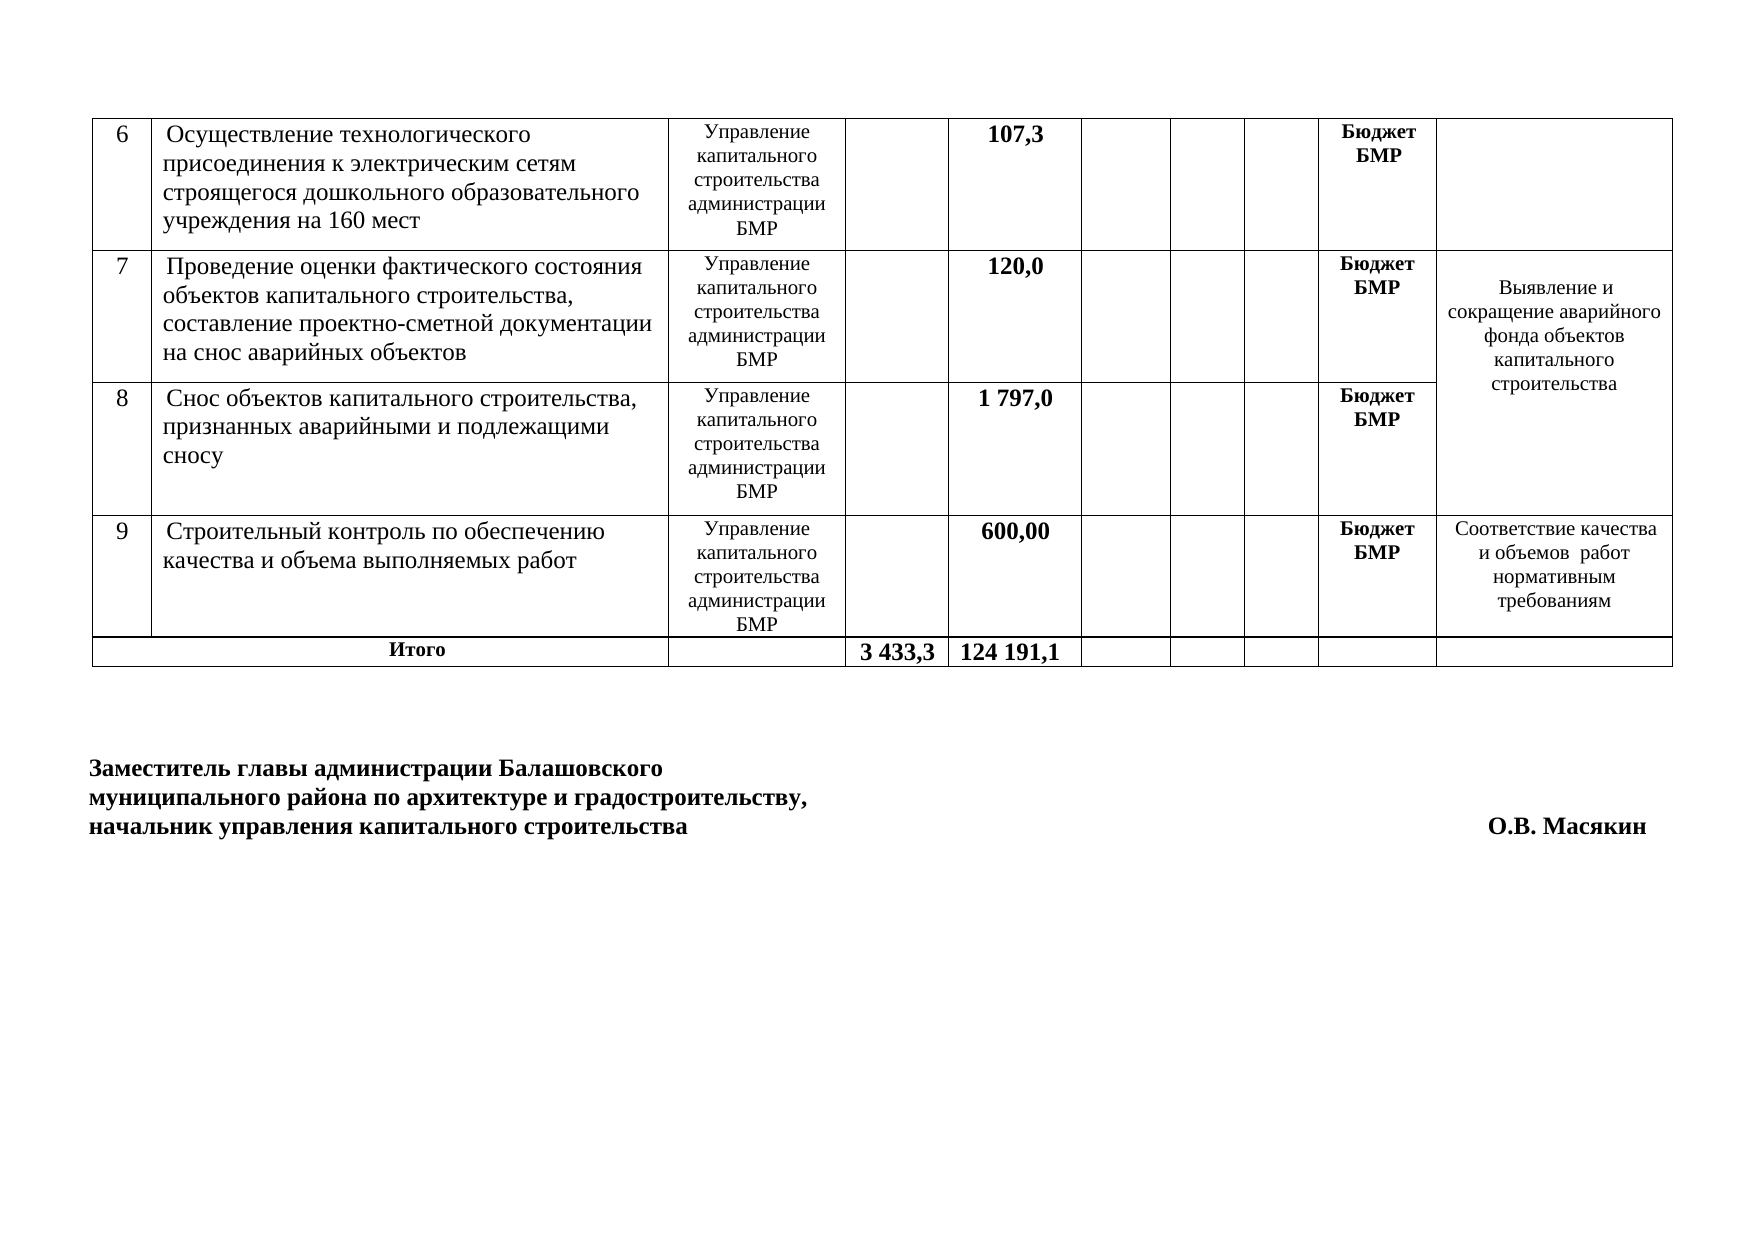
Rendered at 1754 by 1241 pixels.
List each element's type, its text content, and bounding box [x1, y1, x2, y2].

table_cell [1245, 516, 1318, 636]
table_cell 9 [93, 516, 151, 636]
table_cell [1171, 119, 1244, 250]
table_cell 8 [93, 383, 151, 515]
table_cell Осуществление технологического присоединения к электрическим сетям строящегося дошкольного образовательного учреждения на 160 мест [152, 119, 668, 250]
table_cell 3 433,3 [846, 638, 948, 666]
table_cell Бюджет БМР [1319, 251, 1436, 382]
table_cell Управление капитального строительства администрации БМР [669, 251, 845, 382]
table_cell Управление капитального строительства администрации БМР [669, 516, 845, 636]
table_cell [1171, 516, 1244, 636]
table_cell [669, 638, 845, 666]
table_cell [1082, 383, 1170, 515]
table_cell [1082, 251, 1170, 382]
table_cell Итого [93, 638, 668, 666]
table_cell [1245, 119, 1318, 250]
table_cell Управление капитального строительства администрации БМР [669, 383, 845, 515]
table_cell Бюджет БМР [1319, 383, 1436, 515]
table_cell [1319, 638, 1436, 666]
table_cell [1245, 383, 1318, 515]
table_cell 7 [93, 251, 151, 382]
table_cell 107,3 [949, 119, 1081, 250]
table_cell [846, 251, 948, 382]
table_cell [1171, 638, 1244, 666]
table_cell [1245, 251, 1318, 382]
table_cell Проведение оценки фактического состояния объектов капитального строительства, составление проектно-сметной документации на снос аварийных объектов [152, 251, 668, 382]
table_cell [846, 119, 948, 250]
table_cell Соответствие качества и объемов работ нормативным требованиям [1437, 516, 1672, 636]
table_cell Бюджет БМР [1319, 516, 1436, 636]
table_cell [1082, 119, 1170, 250]
text муниципального района по архитектуре и градостроительству, [88, 782, 1665, 811]
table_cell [669, 119, 845, 250]
table_cell [1171, 383, 1244, 515]
table_cell Снос объектов капитального строительства, признанных аварийными и подлежащими сносу [152, 383, 668, 515]
table_cell 1 797,0 [949, 383, 1081, 515]
table_cell [846, 516, 948, 636]
table_cell 124 191,1 [949, 638, 1081, 666]
table_cell Бюджет БМР [1319, 119, 1436, 250]
table_cell 600,00 [949, 516, 1081, 636]
table_cell [1437, 638, 1672, 666]
table_cell [1082, 516, 1170, 636]
table_cell Выявление и сокращение аварийного фонда объектов капитального строительства [1437, 251, 1672, 515]
table_cell Строительный контроль по обеспечению качества и объема выполняемых работ [152, 516, 668, 636]
text Заместитель главы администрации Балашовского [88, 753, 1665, 782]
text начальник управления капитального строительства О.В. Масякин [88, 811, 1665, 840]
table_cell [1171, 251, 1244, 382]
table_cell 120,0 [949, 251, 1081, 382]
table_cell [1082, 638, 1170, 666]
table_cell 6 [93, 119, 151, 250]
table_cell [846, 383, 948, 515]
table_cell [1245, 638, 1318, 666]
